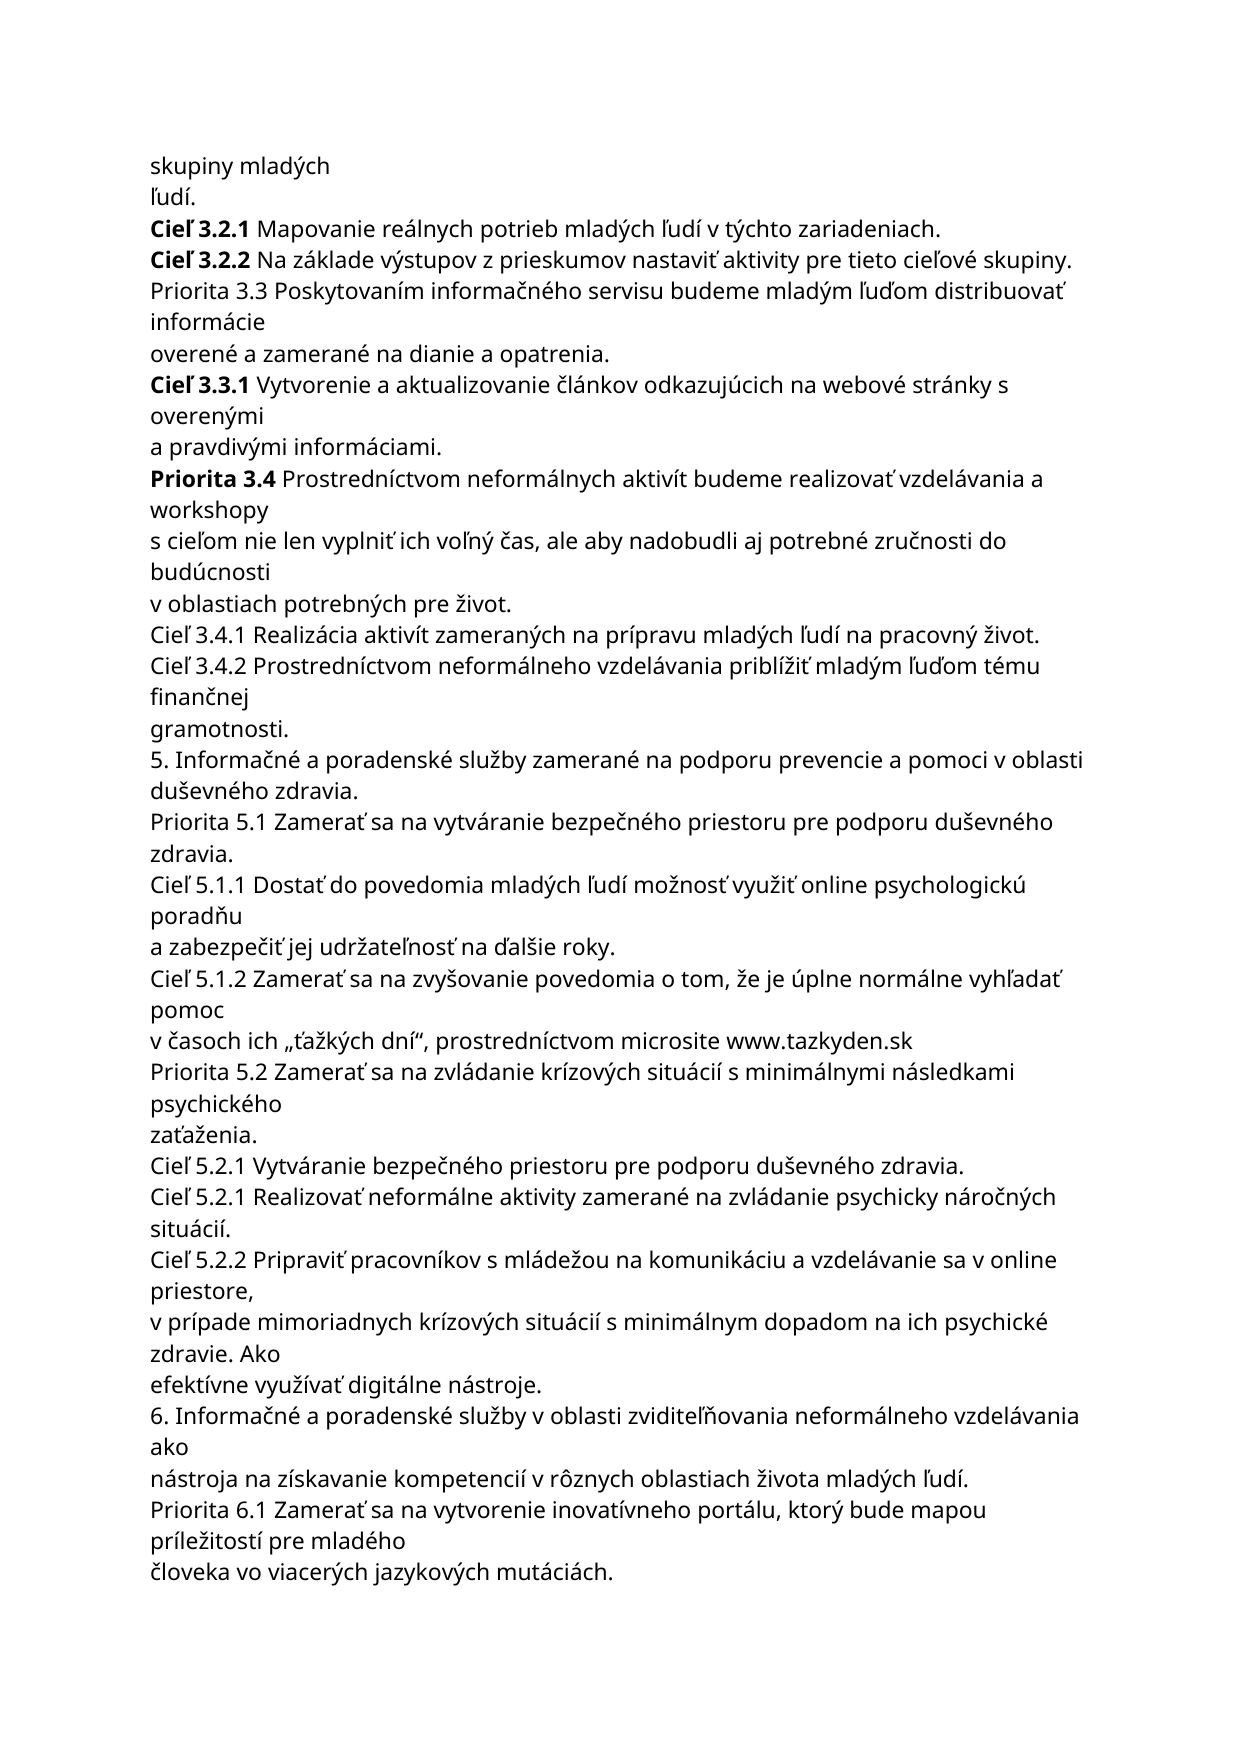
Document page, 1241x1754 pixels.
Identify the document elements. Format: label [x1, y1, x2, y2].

text [150, 744, 1090, 1587]
text [150, 150, 1090, 744]
